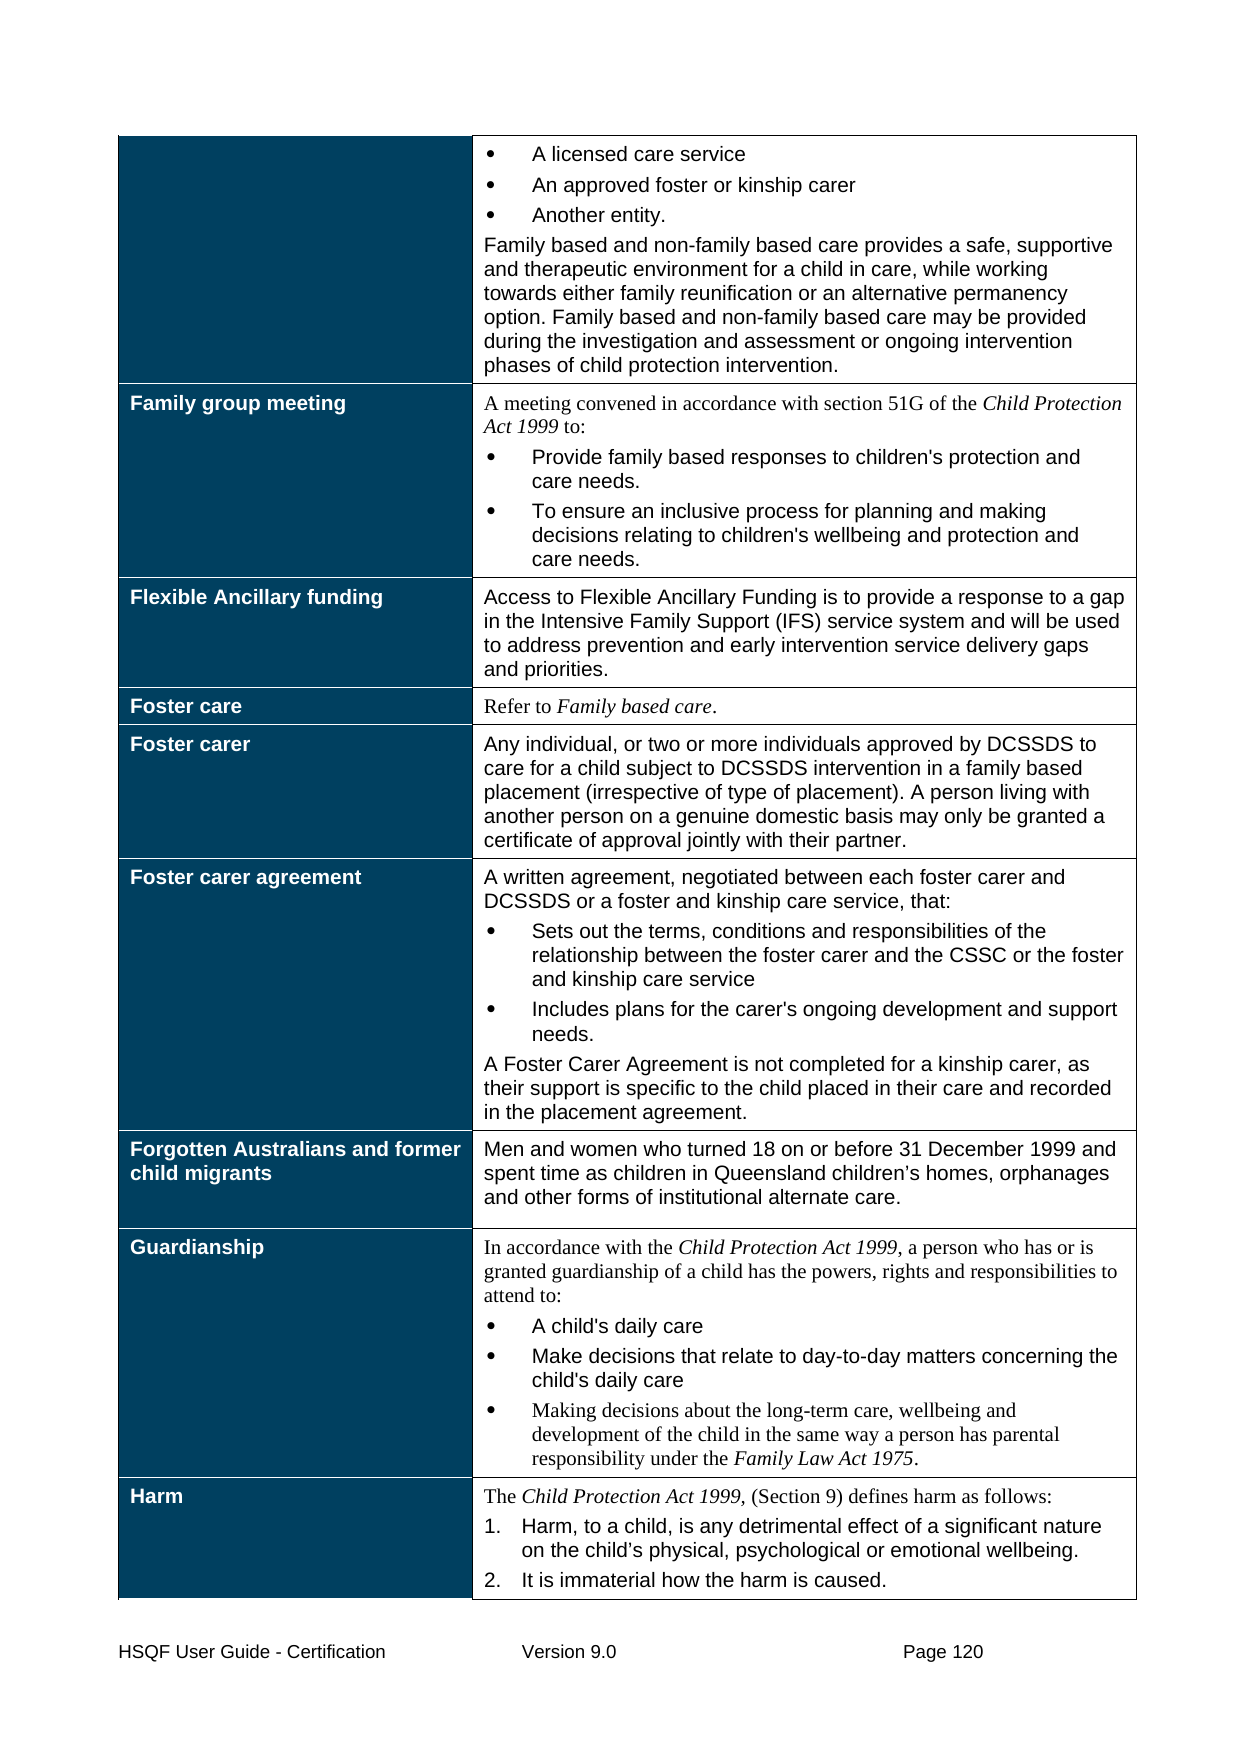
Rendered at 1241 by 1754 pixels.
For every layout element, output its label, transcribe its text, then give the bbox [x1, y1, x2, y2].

table_cell Family group meeting [119, 384, 472, 577]
table_cell Foster care [119, 688, 472, 724]
table_cell Flexible Ancillary funding [119, 578, 472, 687]
table_cell Guardianship [119, 1229, 472, 1477]
table_cell Forgotten Australians and former child migrants [119, 1131, 472, 1228]
table_cell Access to Flexible Ancillary Funding is to provide a response to a gap in the Intensive Family Support (IFS) service system and will be used to address prevention and early intervention service delivery gaps and priorities. [473, 578, 1136, 687]
table_cell Any individual, or two or more individuals approved by DCSSDS to care for a child subject to DCSSDS intervention in a family based placement (irrespective of type of placement). A person living with another person on a genuine domestic basis may only be granted a certificate of approval jointly with their partner. [473, 725, 1136, 858]
table_cell Harm [119, 1478, 472, 1598]
table_cell Foster carer [119, 725, 472, 858]
table_cell A written agreement, negotiated between each foster carer and DCSSDS or a foster and kinship care service, that: Sets out the terms, conditions and responsibilities of the relationship between the foster carer and the CSSC or the foster and kinship care service Includes plans for the carer's ongoing development and support needs. A Foster Carer Agreement is not completed for a kinship carer, as their support is specific to the child placed in their care and recorded in the placement agreement. [473, 859, 1136, 1130]
table_cell Foster carer agreement [119, 859, 472, 1130]
table_cell In accordance with the Child Protection Act 1999, a person who has or is granted guardianship of a child has the powers, rights and responsibilities to attend to: A child's daily care Make decisions that relate to day-to-day matters concerning the child's daily care Making decisions about the long-term care, wellbeing and development of the child in the same way a person has parental responsibility under the Family Law Act 1975. [473, 1229, 1136, 1477]
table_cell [119, 136, 472, 383]
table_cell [473, 136, 1136, 383]
table_cell Refer to Family based care. [473, 688, 1136, 724]
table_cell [473, 1478, 1136, 1598]
table_cell A meeting convened in accordance with section 51G of the Child Protection Act 1999 to: Provide family based responses to children's protection and care needs. To ensure an inclusive process for planning and making decisions relating to children's wellbeing and protection and care needs. [473, 384, 1136, 577]
table_cell Men and women who turned 18 on or before 31 December 1999 and spent time as children in Queensland children’s homes, orphanages and other forms of institutional alternate care. [473, 1131, 1136, 1228]
